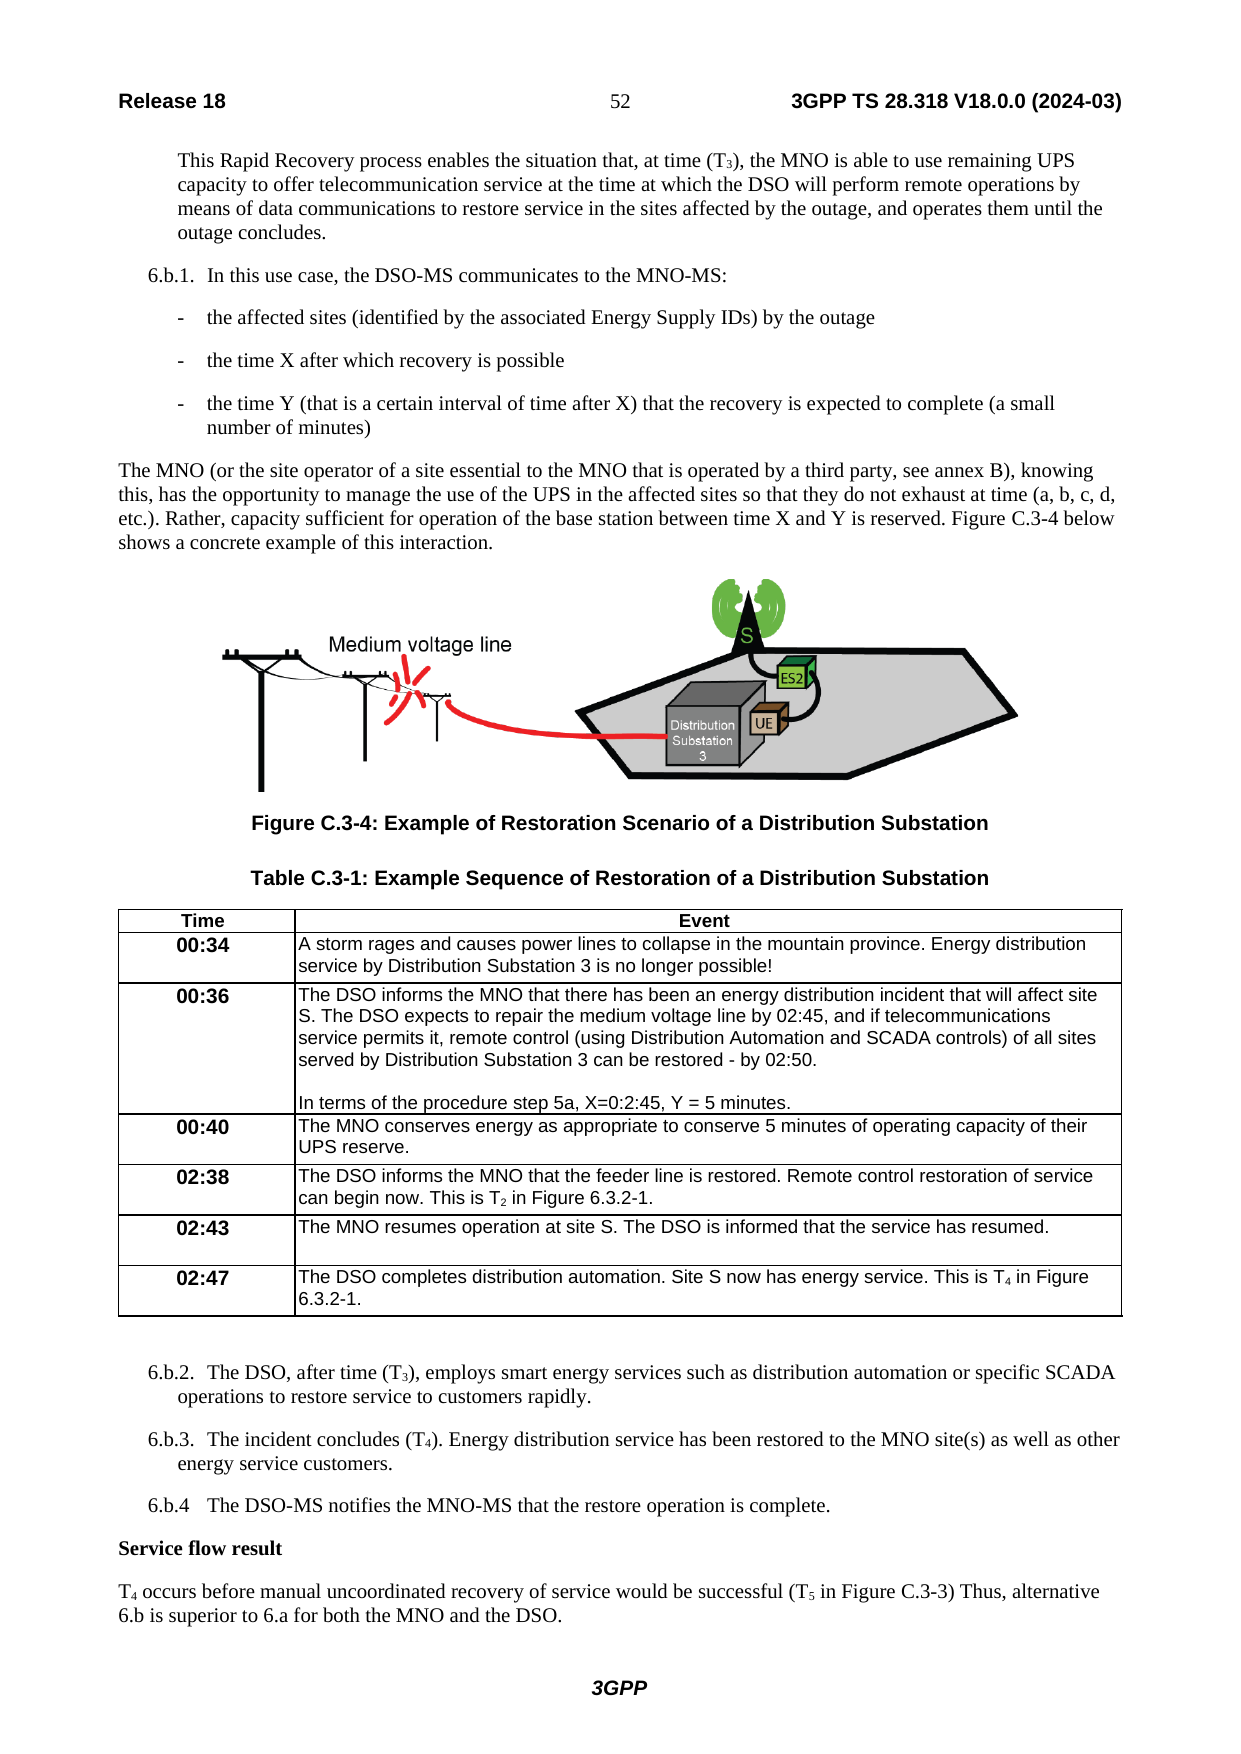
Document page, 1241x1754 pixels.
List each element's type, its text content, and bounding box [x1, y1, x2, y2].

text Figure C.3-4: Example of Restoration Scenario of a Distribution Substation [118, 811, 1122, 834]
table_cell The MNO conserves energy as appropriate to conserve 5 minutes of operating capacity of their UPS reserve. [296, 1115, 1121, 1164]
table_cell The DSO completes distribution automation. Site S now has energy service. This is T4 in Figure 6.3.2-1. [296, 1266, 1121, 1315]
text - the time X after which recovery is possible [177, 348, 1122, 372]
table_cell 00:34 [119, 933, 294, 982]
table_cell 02:47 [119, 1266, 294, 1315]
text - the time Y (that is a certain interval of time after X) that the recovery is expected to complete (a small number of minutes) [177, 391, 1122, 439]
table_cell The DSO informs the MNO that there has been an energy distribution incident that will affect site S. The DSO expects to repair the medium voltage line by 02:45, and if telecommunications service permits it, remote control (using Distribution Automation and SCADA controls) of all sites served by Distribution Substation 3 can be restored - by 02:50. In terms of the procedure step 5a, X=0:2:45, Y = 5 minutes. [296, 984, 1121, 1113]
text Table C.3-1: Example Sequence of Restoration of a Distribution Substation [118, 866, 1122, 890]
text 6.b.2. The DSO, after time (T3), employs smart energy services such as distribution automation or specific SCADA operations to restore service to customers rapidly. [148, 1359, 1122, 1408]
table_cell The DSO informs the MNO that the feeder line is restored. Remote control restoration of service can begin now. This is T2 in Figure 6.3.2-1. [296, 1165, 1121, 1214]
table_cell 00:36 [119, 984, 294, 1113]
text The MNO (or the site operator of a site essential to the MNO that is operated by a third party, see annex B), knowing this, has the opportunity to manage the use of the UPS in the affected sites so that they do not exhaust at time (a, b, c, d, etc.). Rather, capacity sufficient for operation of the base station between time X and Y is reserved. Figure C.3-4 below shows a concrete example of this interaction. [118, 458, 1122, 554]
table_cell 00:40 [119, 1115, 294, 1164]
table_cell 02:43 [119, 1216, 294, 1265]
text 6.b.3. The incident concludes (T4). Energy distribution service has been restored to the MNO site(s) as well as other energy service customers. [148, 1426, 1122, 1474]
picture [222, 579, 1019, 792]
table_header Event [296, 910, 1121, 932]
text 6.b.1. In this use case, the DSO-MS communicates to the MNO-MS: [148, 262, 1122, 287]
table_cell A storm rages and causes power lines to collapse in the mountain province. Energy distribution service by Distribution Substation 3 is no longer possible! [296, 933, 1121, 982]
text Service flow result [118, 1536, 1122, 1560]
text 6.b.4 The DSO-MS notifies the MNO-MS that the restore operation is complete. [148, 1493, 1122, 1517]
table_cell 02:38 [119, 1165, 294, 1214]
text This Rapid Recovery process enables the situation that, at time (T3), the MNO is able to use remaining UPS capacity to offer telecommunication service at the time at which the DSO will perform remote operations by means of data communications to restore service in the sites affected by the outage, and operates them until the outage concludes. [148, 147, 1122, 244]
table_header Time [119, 910, 294, 932]
text - the affected sites (identified by the associated Energy Supply IDs) by the outage [177, 305, 1122, 329]
text T4 occurs before manual uncoordinated recovery of service would be successful (T5 in Figure C.3-3) Thus, alternative 6.b is superior to 6.a for both the MNO and the DSO. [118, 1579, 1122, 1627]
table_cell The MNO resumes operation at site S. The DSO is informed that the service has resumed. [296, 1216, 1121, 1265]
